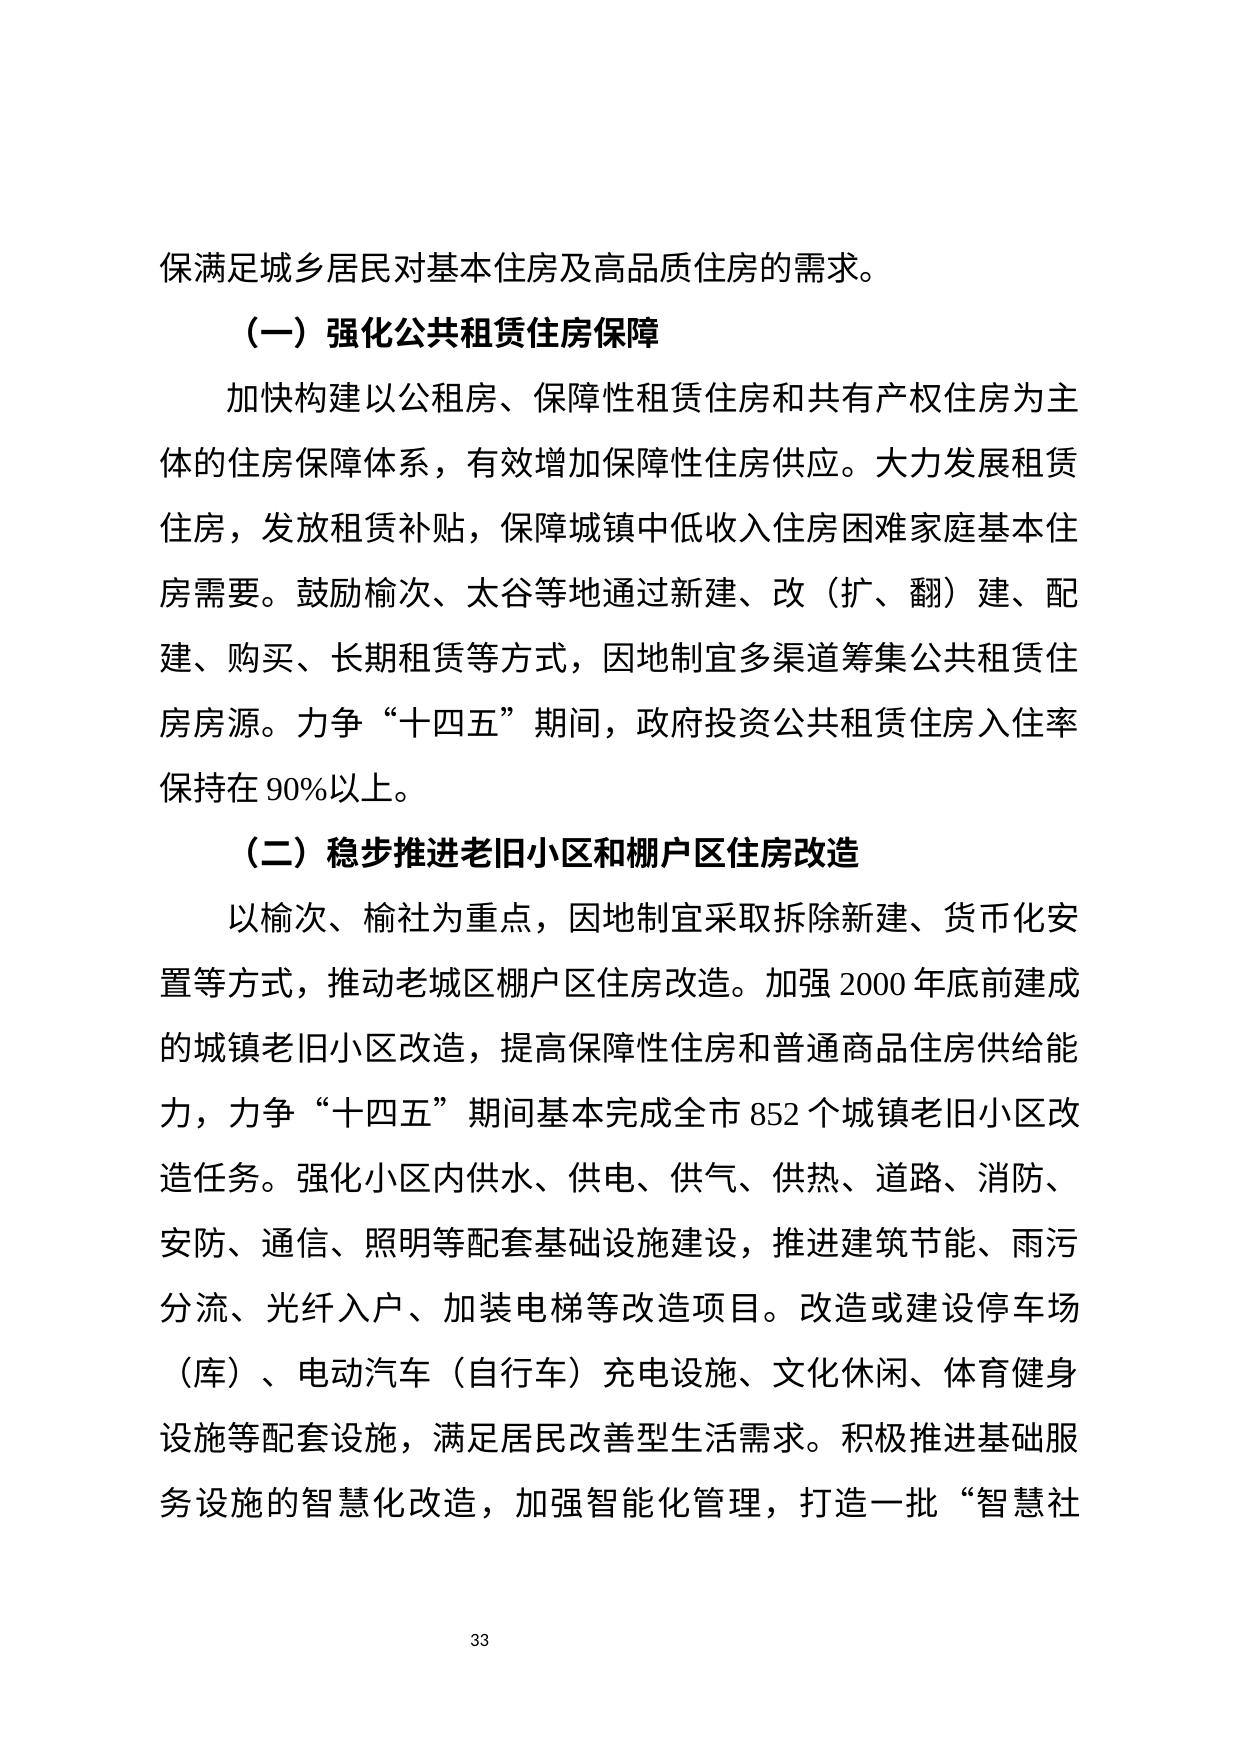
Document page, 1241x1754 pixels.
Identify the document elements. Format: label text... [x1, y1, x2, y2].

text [159, 233, 1081, 298]
text 加快构建以公租房、保障性租赁住房和共有产权住房为主体的住房保障体系，有效增加保障性住房供应。大力发展租赁住房，发放租赁补贴，保障城镇中低收入住房困难家庭基本住房需要。鼓励榆次、太谷等地通过新建、改（扩、翻）建、配建、购买、长期租赁等方式，因地制宜多渠道筹集公共租赁住房房源。力争“十四五”期间，政府投资公共租赁住房入住率保持在90%以上。 [159, 363, 1081, 818]
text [159, 883, 1081, 1533]
text （二）稳步推进老旧小区和棚户区住房改造 [159, 818, 1081, 883]
text （一）强化公共租赁住房保障 [159, 298, 1081, 363]
